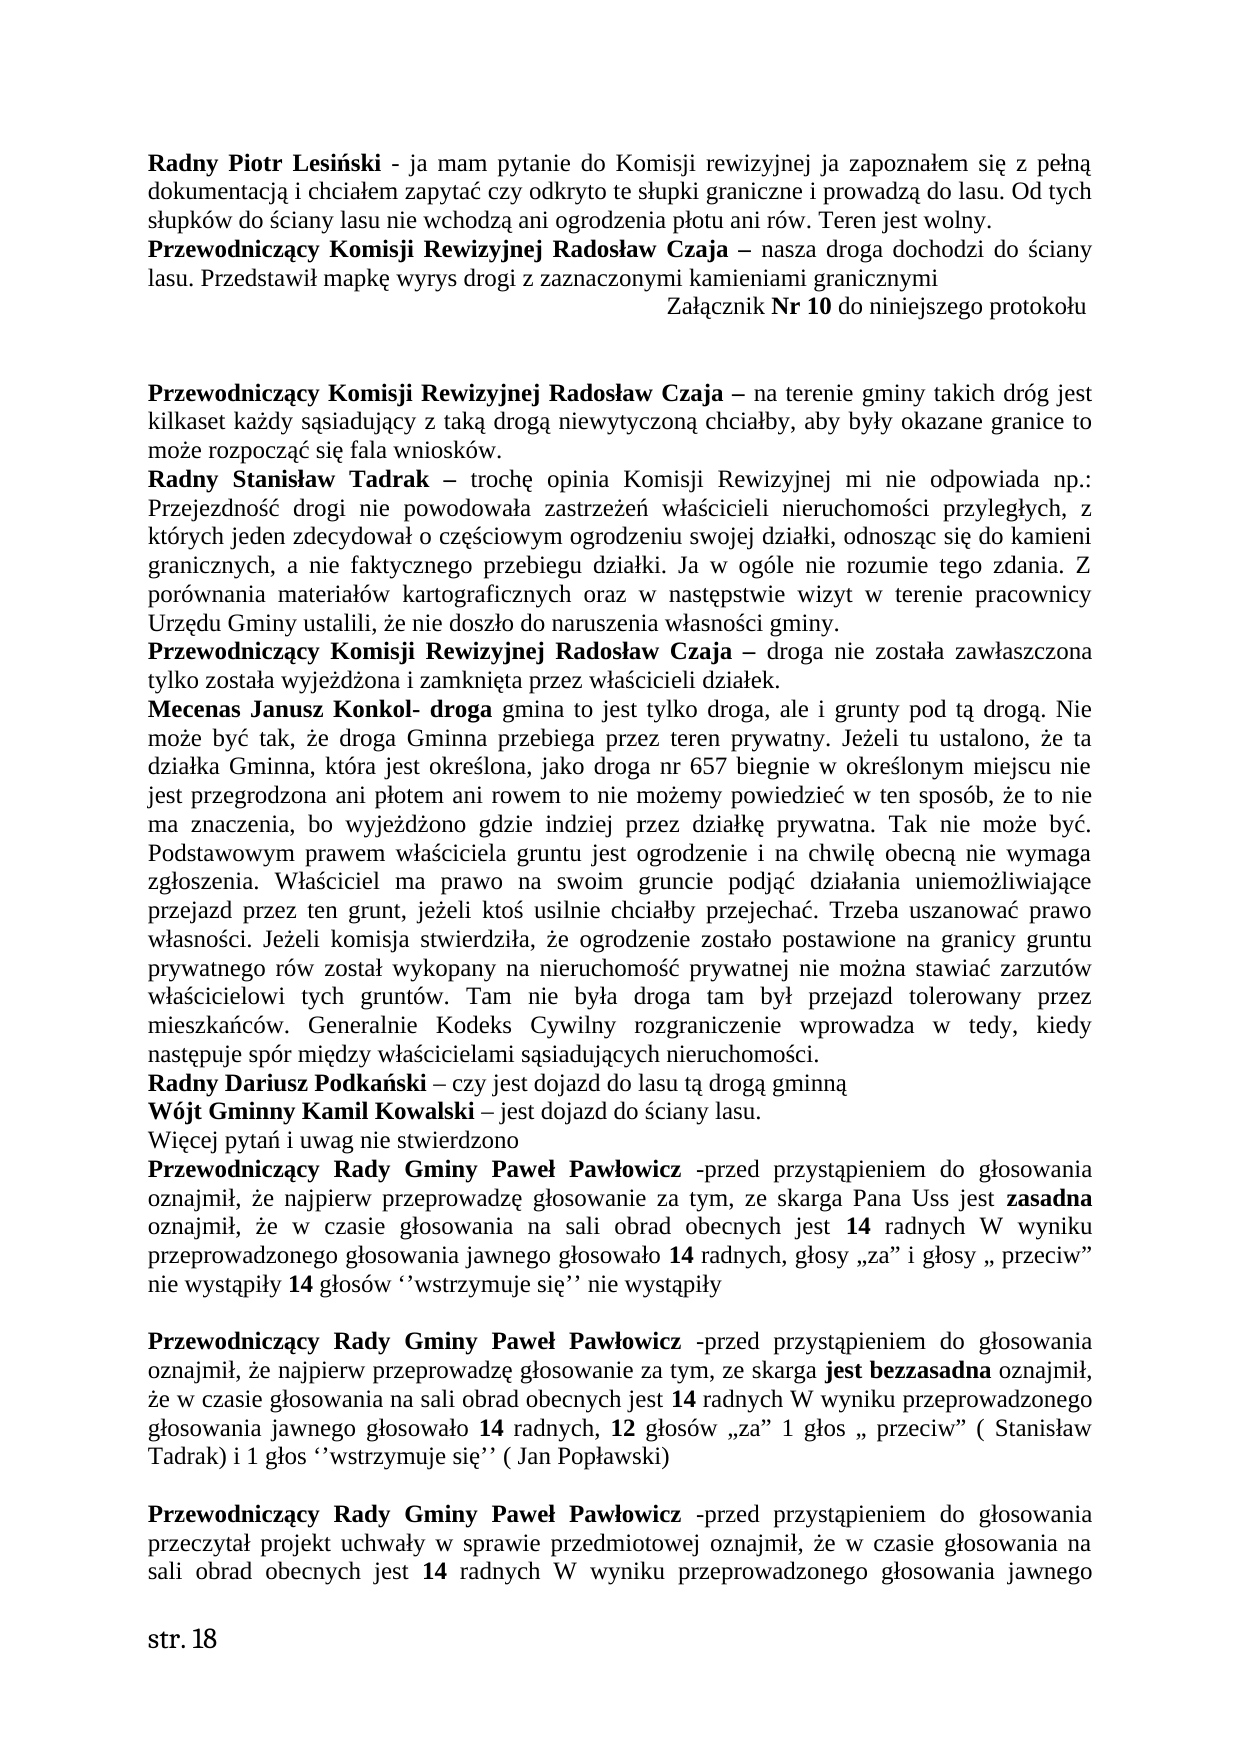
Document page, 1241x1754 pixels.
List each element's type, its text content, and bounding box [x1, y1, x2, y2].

text Radny Piotr Lesiński - ja mam pytanie do Komisji rewizyjnej ja zapoznałem się z pełną dokumentacją i chciałem zapytać czy odkryto te słupki graniczne i prowadzą do lasu. Od tych słupków do ściany lasu nie wchodzą ani ogrodzenia płotu ani rów. Teren jest wolny. [148, 148, 1093, 234]
text Radny Stanisław Tadrak – trochę opinia Komisji Rewizyjnej mi nie odpowiada np.: Przejezdność drogi nie powodowała zastrzeżeń właścicieli nieruchomości przyległych, z których jeden zdecydował o częściowym ogrodzeniu swojej działki, odnosząc się do kamieni granicznych, a nie faktycznego przebiegu działki. Ja w ogóle nie rozumie tego zdania. Z porównania materiałów kartograficznych oraz w następstwie wizyt w terenie pracownicy Urzędu Gminy ustalili, że nie doszło do naruszenia własności gminy. [148, 464, 1093, 636]
text Przewodniczący Rady Gminy Paweł Pawłowicz -przed przystąpieniem do głosowania oznajmił, że najpierw przeprowadzę głosowanie za tym, ze skarga jest bezzasadna oznajmił, że w czasie głosowania na sali obrad obecnych jest 14 radnych W wyniku przeprowadzonego głosowania jawnego głosowało 14 radnych, 12 głosów „za” 1 głos „ przeciw” ( Stanisław Tadrak) i 1 głos ‘’wstrzymuje się’’ ( Jan Popławski) [148, 1326, 1093, 1470]
text Radny Dariusz Podkański – czy jest dojazd do lasu tą drogą gminną [148, 1068, 1093, 1096]
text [148, 1499, 1093, 1585]
text Załącznik Nr 10 do niniejszego protokołu [148, 291, 1093, 320]
text Przewodniczący Komisji Rewizyjnej Radosław Czaja – na terenie gminy takich dróg jest kilkaset każdy sąsiadujący z taką drogą niewytyczoną chciałby, aby były okazane granice to może rozpocząć się fala wniosków. [148, 378, 1093, 464]
text Mecenas Janusz Konkol- droga gmina to jest tylko droga, ale i grunty pod tą drogą. Nie może być tak, że droga Gminna przebiega przez teren prywatny. Jeżeli tu ustalono, że ta działka Gminna, która jest określona, jako droga nr 657 biegnie w określonym miejscu nie jest przegrodzona ani płotem ani rowem to nie możemy powiedzieć w ten sposób, że to nie ma znaczenia, bo wyjeżdżono gdzie indziej przez działkę prywatna. Tak nie może być. Podstawowym prawem właściciela gruntu jest ogrodzenie i na chwilę obecną nie wymaga zgłoszenia. Właściciel ma prawo na swoim gruncie podjąć działania uniemożliwiające przejazd przez ten grunt, jeżeli ktoś usilnie chciałby przejechać. Trzeba uszanować prawo własności. Jeżeli komisja stwierdziła, że ogrodzenie zostało postawione na granicy gruntu prywatnego rów został wykopany na nieruchomość prywatnej nie można stawiać zarzutów właścicielowi tych gruntów. Tam nie była droga tam był przejazd tolerowany przez mieszkańców. Generalnie Kodeks Cywilny rozgraniczenie wprowadza w tedy, kiedy następuje spór między właścicielami sąsiadujących nieruchomości. [148, 694, 1093, 1068]
text Więcej pytań i uwag nie stwierdzono [148, 1125, 1093, 1154]
text Przewodniczący Komisji Rewizyjnej Radosław Czaja – droga nie została zawłaszczona tylko została wyjeżdżona i zamknięta przez właścicieli działek. [148, 636, 1093, 694]
text Wójt Gminny Kamil Kowalski – jest dojazd do ściany lasu. [148, 1096, 1093, 1125]
text Przewodniczący Rady Gminy Paweł Pawłowicz -przed przystąpieniem do głosowania oznajmił, że najpierw przeprowadzę głosowanie za tym, ze skarga Pana Uss jest zasadna oznajmił, że w czasie głosowania na sali obrad obecnych jest 14 radnych W wyniku przeprowadzonego głosowania jawnego głosowało 14 radnych, głosy „za” i głosy „ przeciw” nie wystąpiły 14 głosów ‘’wstrzymuje się’’ nie wystąpiły [148, 1154, 1093, 1298]
text Przewodniczący Komisji Rewizyjnej Radosław Czaja – nasza droga dochodzi do ściany lasu. Przedstawił mapkę wyrys drogi z zaznaczonymi kamieniami granicznymi [148, 234, 1093, 291]
